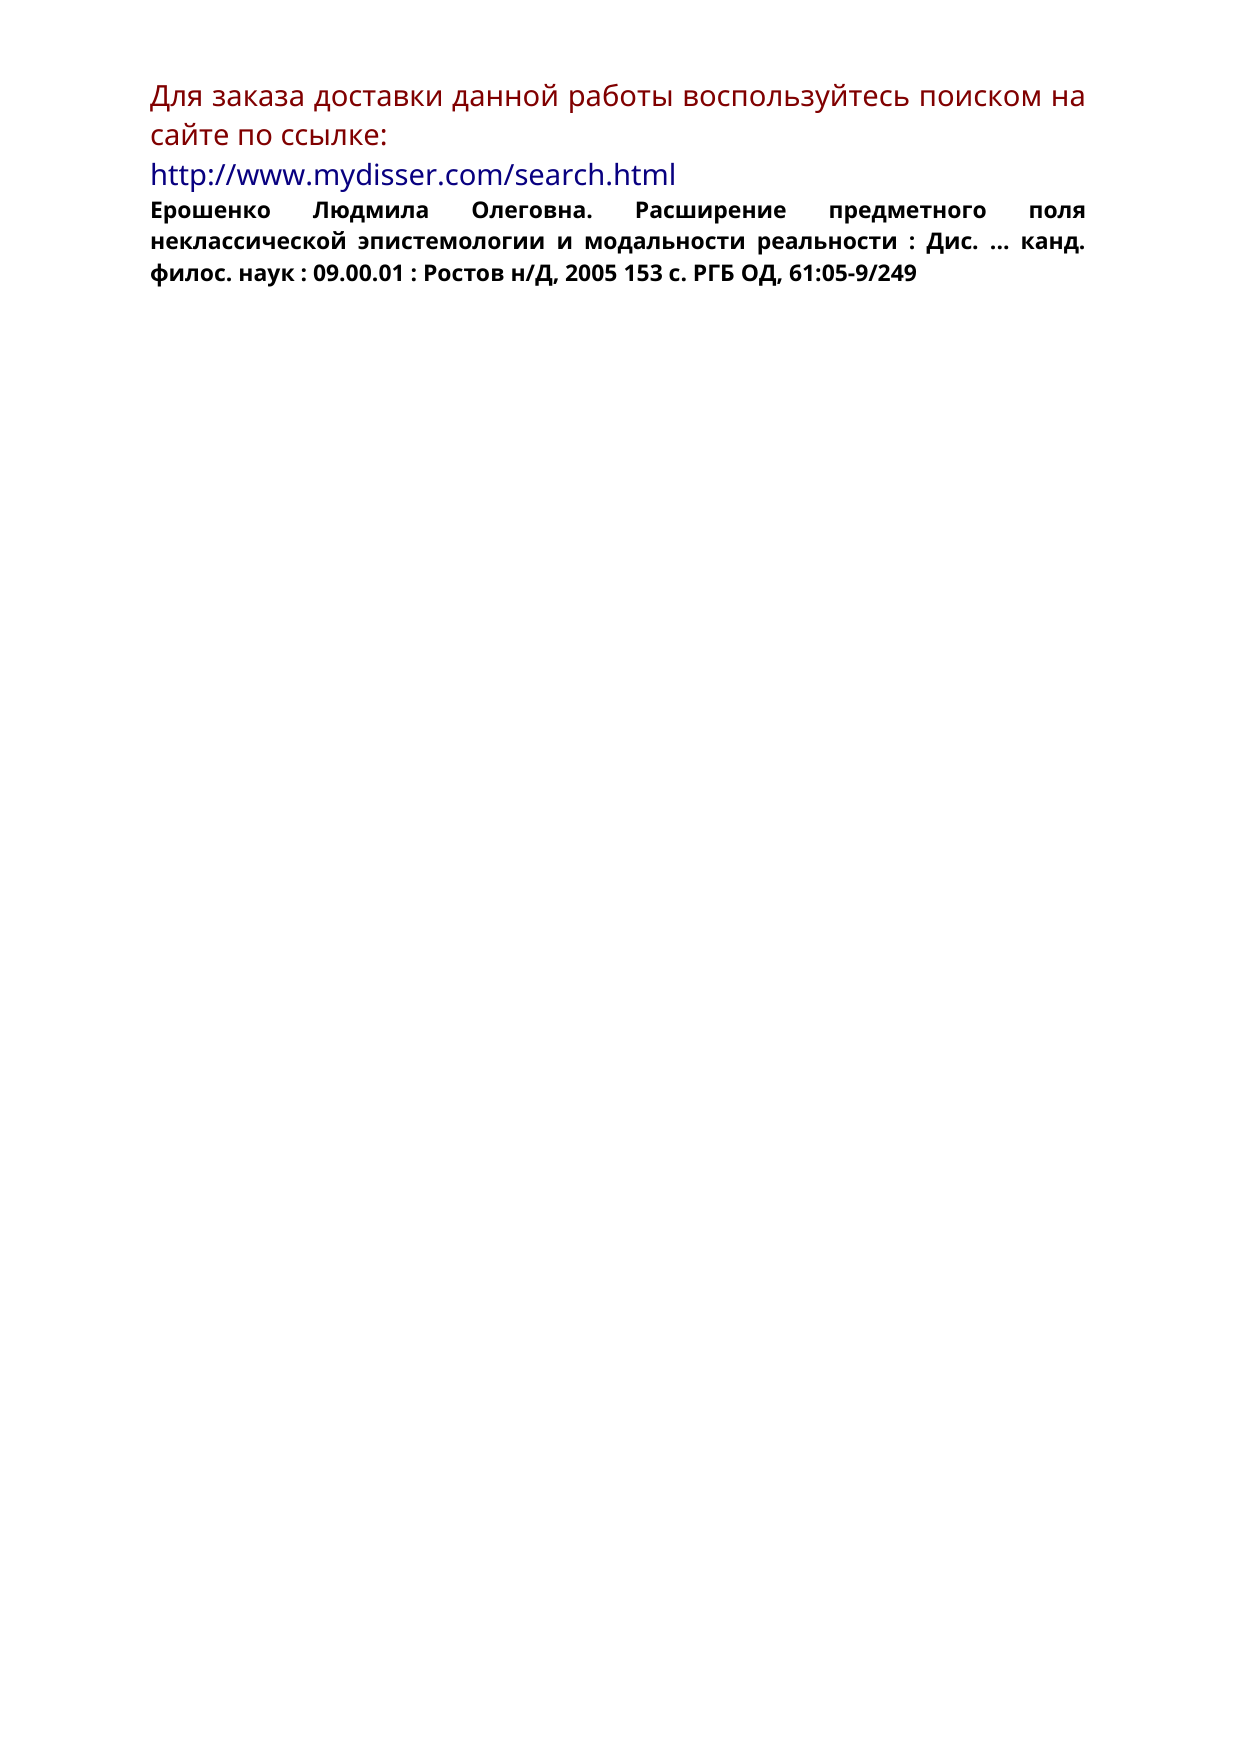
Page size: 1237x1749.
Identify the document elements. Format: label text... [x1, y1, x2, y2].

text Ерошенко Людмила Олеговна. Расширение предметного поля неклассической эпистемологии и модальности реальности : Дис. ... канд. филос. наук : 09.00.01 : Ростов н/Д, 2005 153 c. РГБ ОД, 61:05-9/249 [150, 194, 1086, 288]
